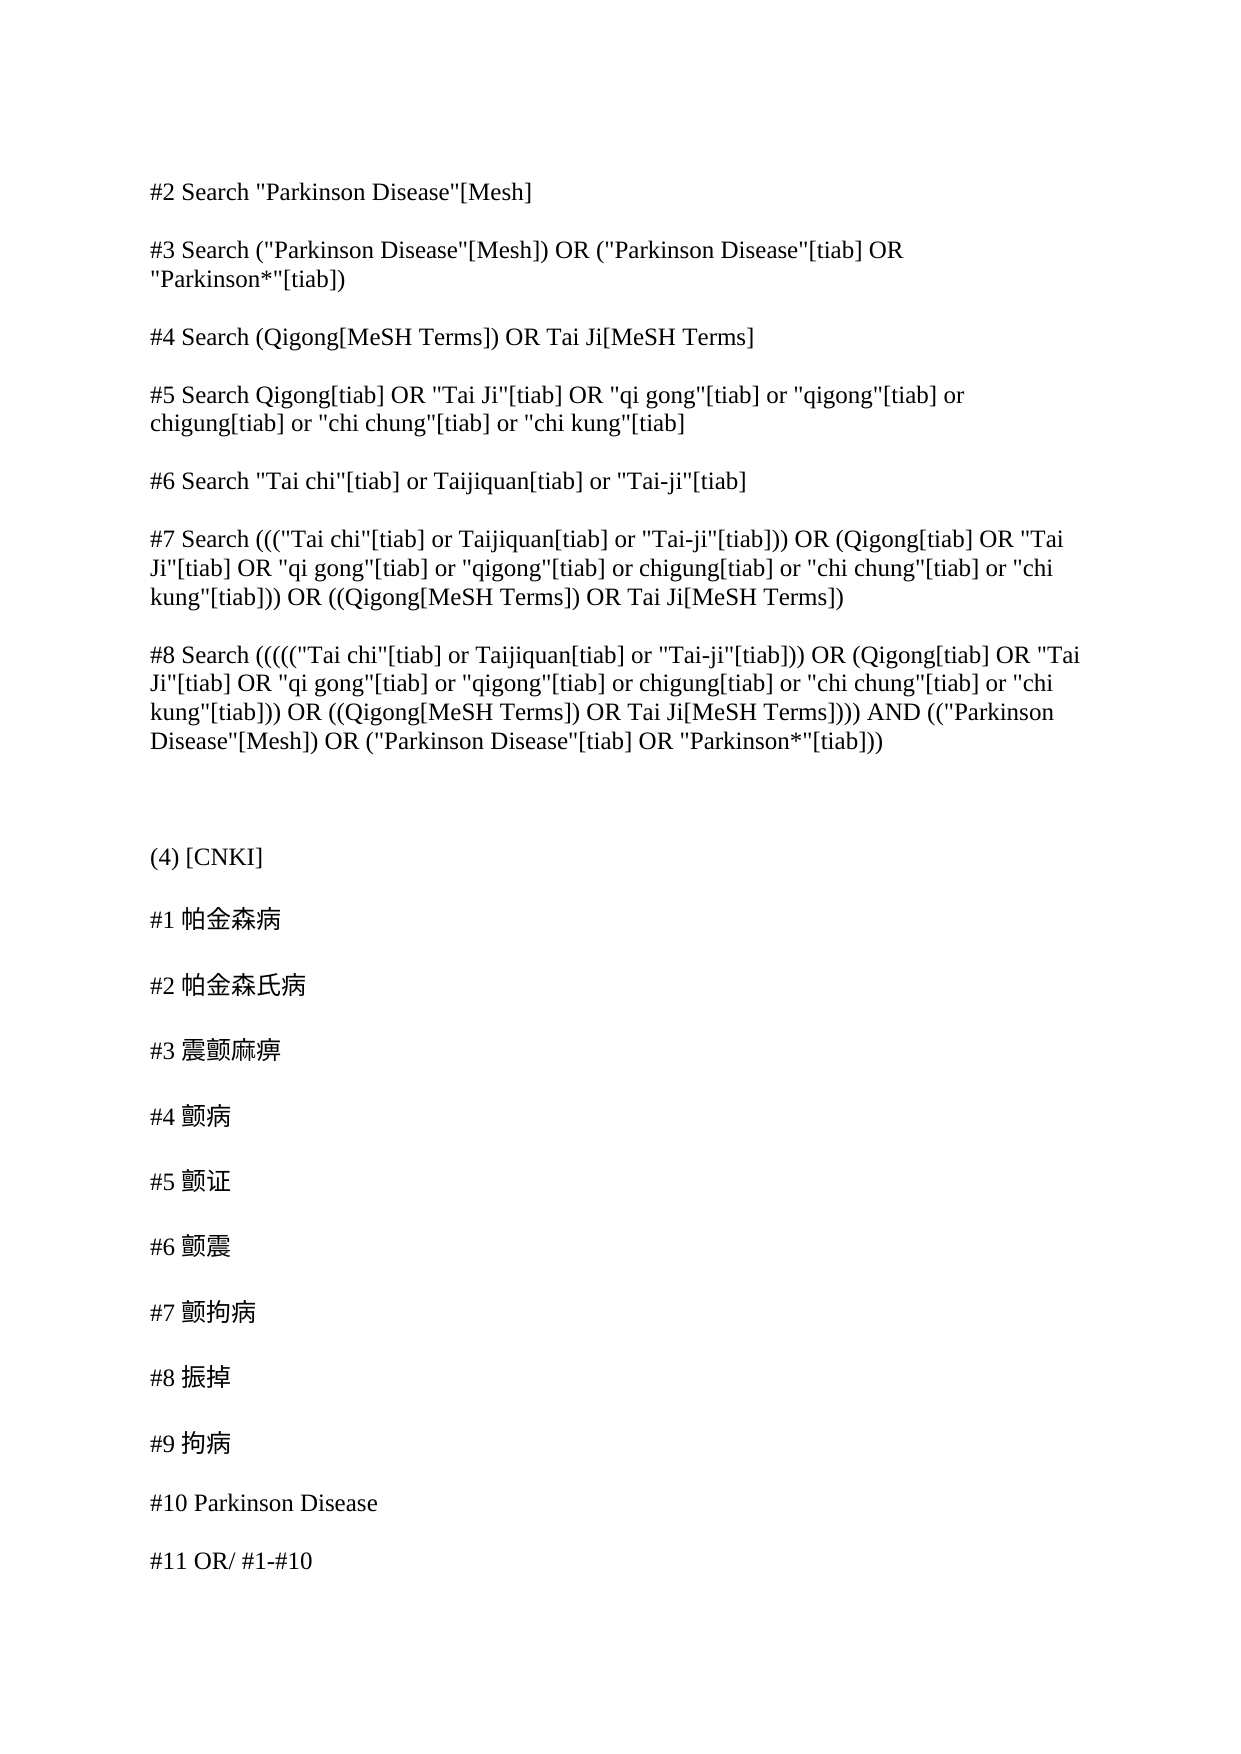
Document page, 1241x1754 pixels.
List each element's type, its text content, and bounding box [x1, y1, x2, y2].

text #2 Search "Parkinson Disease"[Mesh] [150, 177, 1090, 206]
text #6 颤震 [150, 1227, 1090, 1263]
text #10 Parkinson Disease [150, 1488, 1090, 1517]
text #6 Search "Tai chi"[tiab] or Taijiquan[tiab] or "Tai-ji"[tiab] [150, 466, 1090, 495]
text #5 颤证 [150, 1161, 1090, 1198]
text #8 振掉 [150, 1358, 1090, 1394]
text #4 Search (Qigong[MeSH Terms]) OR Tai Ji[MeSH Terms] [150, 322, 1090, 351]
text #9 拘病 [150, 1423, 1090, 1459]
text #2 帕金森氏病 [150, 965, 1090, 1001]
text #5 Search Qigong[tiab] OR "Tai Ji"[tiab] OR "qi gong"[tiab] or "qigong"[tiab] or chigung[tiab] or "chi chung"[tiab] or "chi kung"[tiab] [150, 380, 1090, 437]
text #3 震颤麻痹 [150, 1031, 1090, 1067]
text #7 颤拘病 [150, 1292, 1090, 1328]
text #8 Search ((((("Tai chi"[tiab] or Taijiquan[tiab] or "Tai-ji"[tiab])) OR (Qigong[tiab] OR "Tai Ji"[tiab] OR "qi gong"[tiab] or "qigong"[tiab] or chigung[tiab] or "chi chung"[tiab] or "chi kung"[tiab])) OR ((Qigong[MeSH Terms]) OR Tai Ji[MeSH Terms]))) AND (("Parkinson Disease"[Mesh]) OR ("Parkinson Disease"[tiab] OR "Parkinson*"[tiab])) [150, 640, 1090, 755]
text #3 Search ("Parkinson Disease"[Mesh]) OR ("Parkinson Disease"[tiab] OR "Parkinson*"[tiab]) [150, 235, 1090, 293]
text #4 颤病 [150, 1096, 1090, 1132]
text (4) [CNKI] [150, 842, 1090, 871]
text #1 帕金森病 [150, 900, 1090, 936]
text #7 Search ((("Tai chi"[tiab] or Taijiquan[tiab] or "Tai-ji"[tiab])) OR (Qigong[tiab] OR "Tai Ji"[tiab] OR "qi gong"[tiab] or "qigong"[tiab] or chigung[tiab] or "chi chung"[tiab] or "chi kung"[tiab])) OR ((Qigong[MeSH Terms]) OR Tai Ji[MeSH Terms]) [150, 524, 1090, 611]
text #11 OR/ #1-#10 [150, 1546, 1090, 1575]
